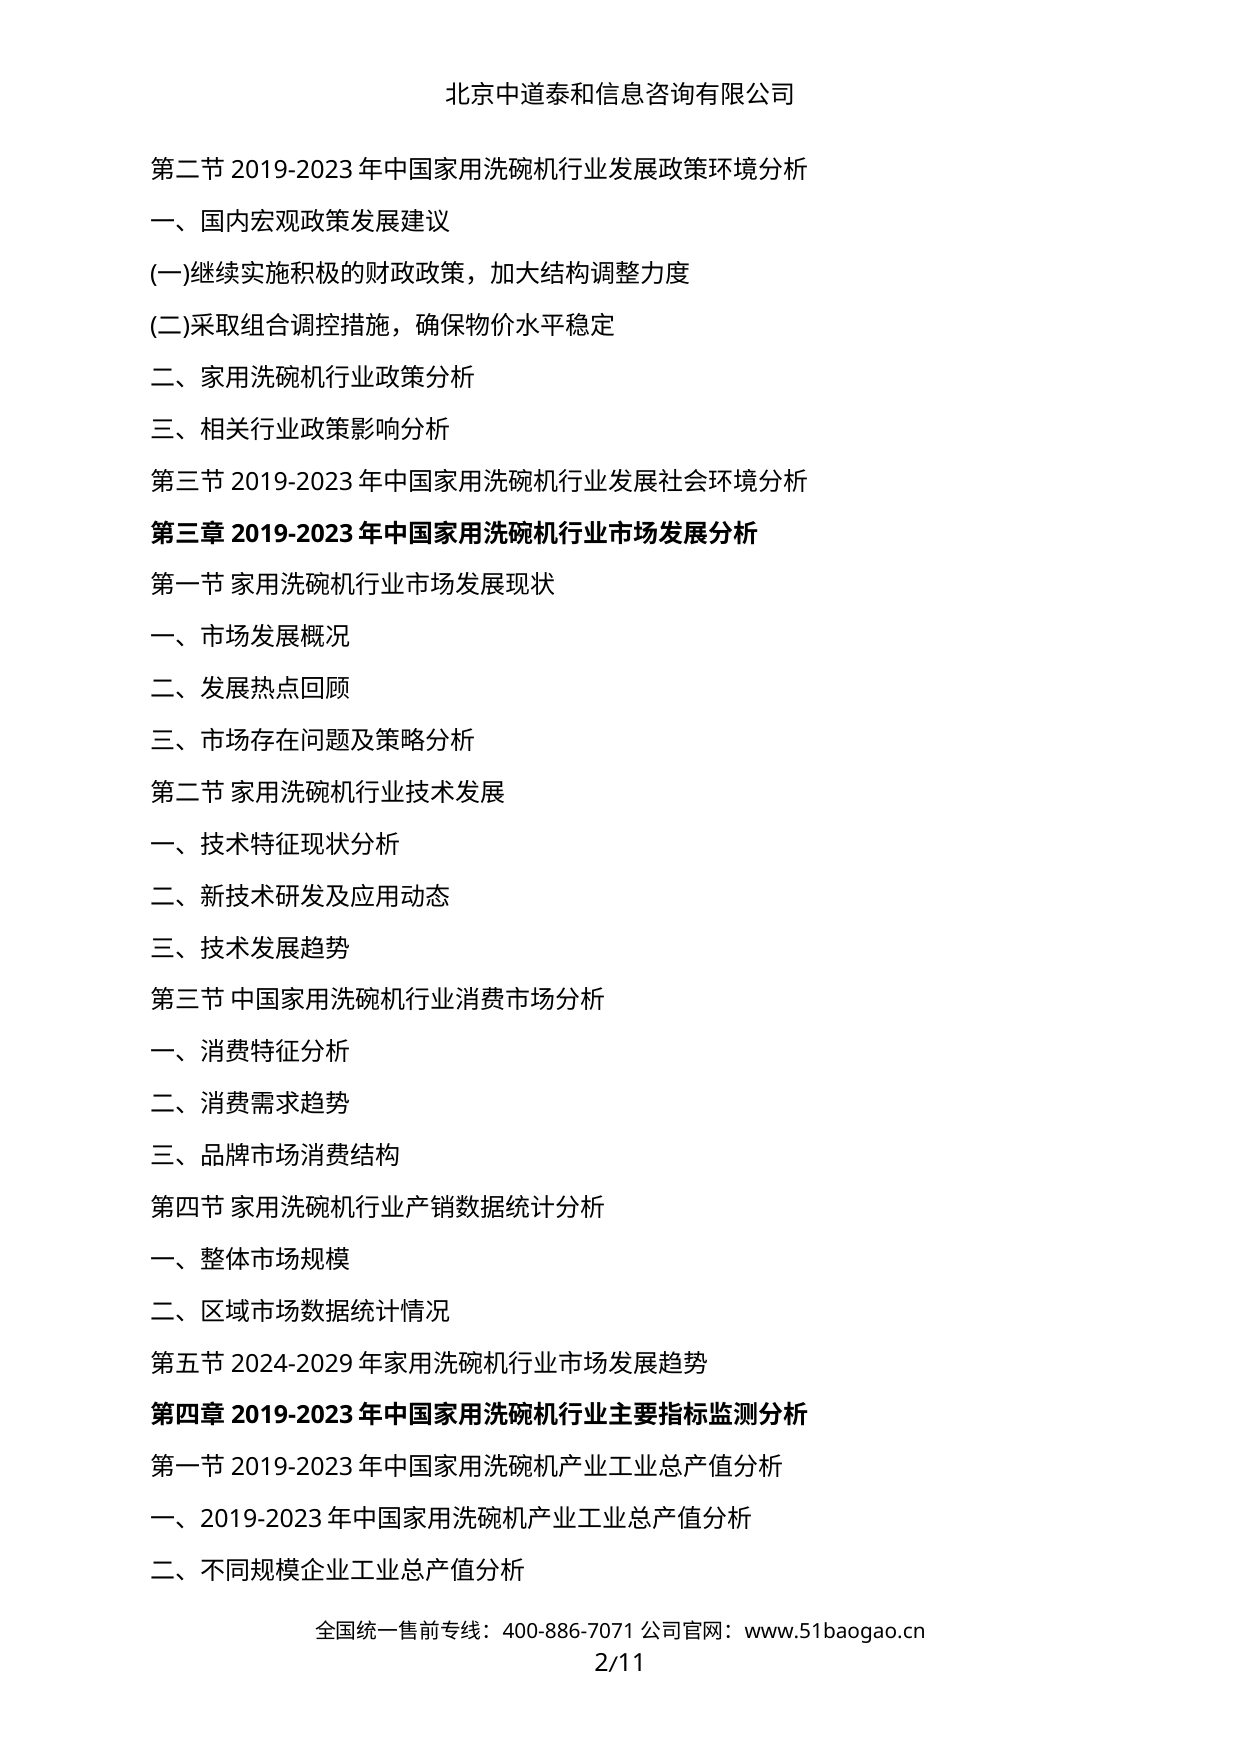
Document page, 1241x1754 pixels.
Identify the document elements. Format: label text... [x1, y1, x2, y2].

text 第四节 家用洗碗机行业产销数据统计分析 [150, 1187, 1090, 1224]
text 一、技术特征现状分析 [150, 824, 1090, 861]
text (一)继续实施积极的财政政策，加大结构调整力度 [150, 254, 1090, 290]
text 第三节 2019-2023年中国家用洗碗机行业发展社会环境分析 [150, 461, 1090, 497]
text 二、发展热点回顾 [150, 669, 1090, 705]
text 一、整体市场规模 [150, 1239, 1090, 1276]
text 第四章 2019-2023年中国家用洗碗机行业主要指标监测分析 [150, 1395, 1090, 1431]
text 三、技术发展趋势 [150, 928, 1090, 964]
text 一、市场发展概况 [150, 617, 1090, 653]
text 三、市场存在问题及策略分析 [150, 721, 1090, 757]
text 第五节 2024-2029年家用洗碗机行业市场发展趋势 [150, 1343, 1090, 1379]
text 第一节 2019-2023年中国家用洗碗机产业工业总产值分析 [150, 1447, 1090, 1483]
text (二)采取组合调控措施，确保物价水平稳定 [150, 306, 1090, 342]
text 二、消费需求趋势 [150, 1084, 1090, 1120]
text 第三节 中国家用洗碗机行业消费市场分析 [150, 980, 1090, 1016]
text 第一节 家用洗碗机行业市场发展现状 [150, 565, 1090, 601]
text 二、区域市场数据统计情况 [150, 1291, 1090, 1327]
text 二、新技术研发及应用动态 [150, 876, 1090, 912]
text 二、不同规模企业工业总产值分析 [150, 1551, 1090, 1587]
text 三、相关行业政策影响分析 [150, 409, 1090, 446]
text 第二节 2019-2023年中国家用洗碗机行业发展政策环境分析 [150, 150, 1090, 186]
text 第三章 2019-2023年中国家用洗碗机行业市场发展分析 [150, 513, 1090, 549]
text 一、消费特征分析 [150, 1032, 1090, 1068]
text 三、品牌市场消费结构 [150, 1136, 1090, 1172]
text 第二节 家用洗碗机行业技术发展 [150, 772, 1090, 809]
text 二、家用洗碗机行业政策分析 [150, 357, 1090, 394]
text 一、国内宏观政策发展建议 [150, 202, 1090, 238]
text 一、2019-2023年中国家用洗碗机产业工业总产值分析 [150, 1499, 1090, 1535]
